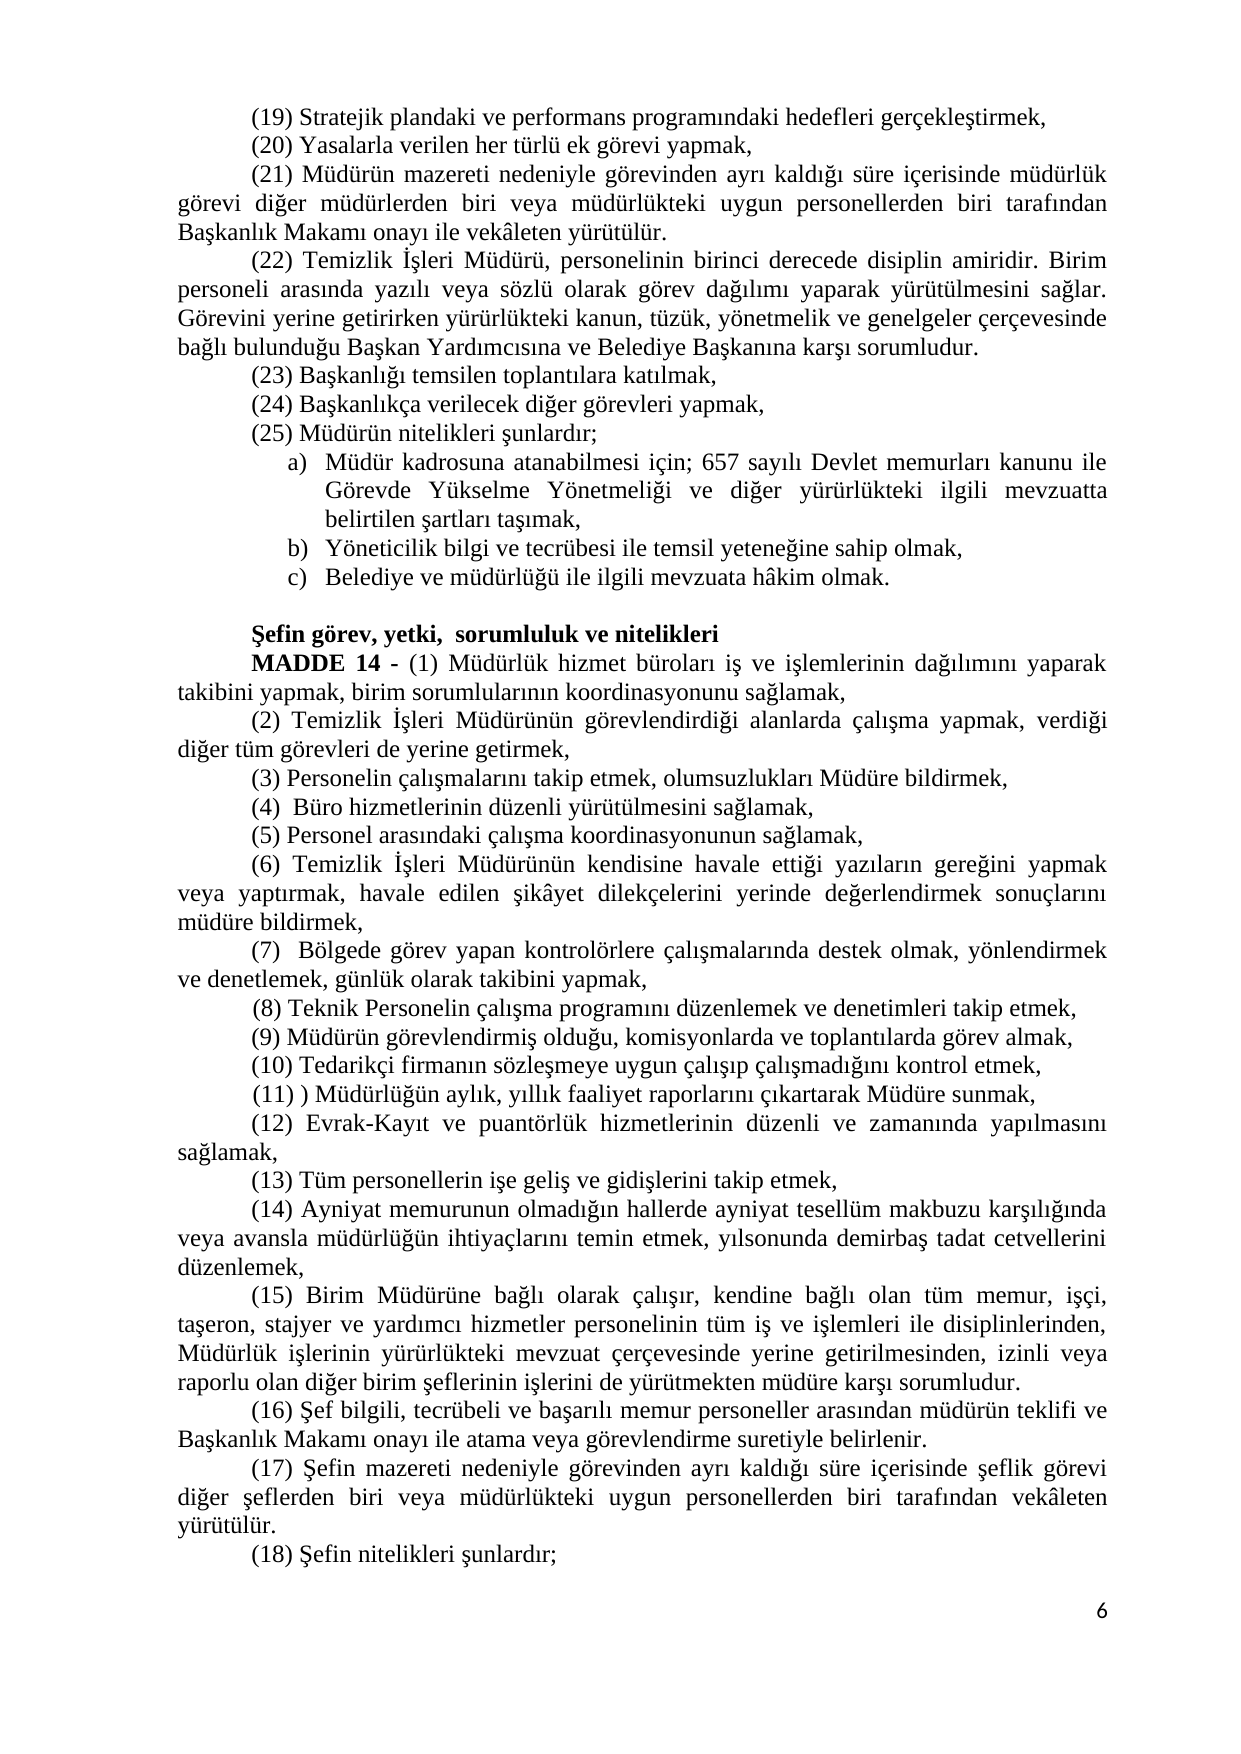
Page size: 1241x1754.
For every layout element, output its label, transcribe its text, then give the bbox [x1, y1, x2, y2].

text (24) Başkanlıkça verilecek diğer görevleri yapmak, [177, 389, 1107, 418]
text (23) Başkanlığı temsilen toplantılara katılmak, [177, 361, 1107, 389]
text MADDE 14 - (1) Müdürlük hizmet büroları iş ve işlemlerinin dağılımını yaparak takibini yapmak, birim sorumlularının koordinasyonunu sağlamak, [177, 648, 1107, 706]
list Belediye ve müdürlüğü ile ilgili mevzuata hâkim olmak. [287, 562, 1107, 591]
list Müdür kadrosuna atanabilmesi için; 657 sayılı Devlet memurları kanunu ile Görevde Yükselme Yönetmeliği ve diğer yürürlükteki ilgili mevzuatta belirtilen şartları taşımak, [287, 447, 1107, 533]
text (7) Bölgede görev yapan kontrolörlere çalışmalarında destek olmak, yönlendirmek ve denetlemek, günlük olarak takibini yapmak, [177, 936, 1107, 993]
text (5) Personel arasındaki çalışma koordinasyonunun sağlamak, [177, 821, 1107, 849]
text (16) Şef bilgili, tecrübeli ve başarılı memur personeller arasından müdürün teklifi ve Başkanlık Makamı onayı ile atama veya görevlendirme suretiyle belirlenir. [177, 1396, 1107, 1453]
text (25) Müdürün nitelikleri şunlardır; [177, 418, 1107, 447]
text (20) Yasalarla verilen her türlü ek görevi yapmak, [177, 131, 1107, 159]
text (12) Evrak-Kayıt ve puantörlük hizmetlerinin düzenli ve zamanında yapılmasını sağlamak, [177, 1108, 1107, 1166]
text (22) Temizlik İşleri Müdürü, personelinin birinci derecede disiplin amiridir. Birim personeli arasında yazılı veya sözlü olarak görev dağılımı yaparak yürütülmesini sağlar. Görevini yerine getirirken yürürlükteki kanun, tüzük, yönetmelik ve genelgeler çerçevesinde bağlı bulunduğu Başkan Yardımcısına ve Belediye Başkanına karşı sorumludur. [177, 246, 1107, 361]
text (2) Temizlik İşleri Müdürünün görevlendirdiği alanlarda çalışma yapmak, verdiği diğer tüm görevleri de yerine getirmek, [177, 706, 1107, 763]
text (6) Temizlik İşleri Müdürünün kendisine havale ettiği yazıların gereğini yapmak veya yaptırmak, havale edilen şikâyet dilekçelerini yerinde değerlendirmek sonuçlarını müdüre bildirmek, [177, 849, 1107, 936]
text (11) ) Müdürlüğün aylık, yıllık faaliyet raporlarını çıkartarak Müdüre sunmak, [177, 1079, 1107, 1108]
list Yöneticilik bilgi ve tecrübesi ile temsil yeteneğine sahip olmak, [287, 533, 1107, 562]
text (10) Tedarikçi firmanın sözleşmeye uygun çalışıp çalışmadığını kontrol etmek, [177, 1051, 1107, 1079]
text Şefin görev, yetki, sorumluluk ve nitelikleri [177, 619, 1107, 648]
text (15) Birim Müdürüne bağlı olarak çalışır, kendine bağlı olan tüm memur, işçi, taşeron, stajyer ve yardımcı hizmetler personelinin tüm iş ve işlemleri ile disiplinlerinden, Müdürlük işlerinin yürürlükteki mevzuat çerçevesinde yerine getirilmesinden, izinli veya raporlu olan diğer birim şeflerinin işlerini de yürütmekten müdüre karşı sorumludur. [177, 1281, 1107, 1396]
text (14) Ayniyat memurunun olmadığın hallerde ayniyat tesellüm makbuzu karşılığında veya avansla müdürlüğün ihtiyaçlarını temin etmek, yılsonunda demirbaş tadat cetvellerini düzenlemek, [177, 1194, 1107, 1281]
text (9) Müdürün görevlendirmiş olduğu, komisyonlarda ve toplantılarda görev almak, [177, 1022, 1107, 1051]
text (18) Şefin nitelikleri şunlardır; [177, 1539, 1107, 1568]
text (8) Teknik Personelin çalışma programını düzenlemek ve denetimleri takip etmek, [177, 993, 1107, 1022]
text (13) Tüm personellerin işe geliş ve gidişlerini takip etmek, [177, 1166, 1107, 1194]
text (17) Şefin mazereti nedeniyle görevinden ayrı kaldığı süre içerisinde şeflik görevi diğer şeflerden biri veya müdürlükteki uygun personellerden biri tarafından vekâleten yürütülür. [177, 1453, 1107, 1539]
text (21) Müdürün mazereti nedeniyle görevinden ayrı kaldığı süre içerisinde müdürlük görevi diğer müdürlerden biri veya müdürlükteki uygun personellerden biri tarafından Başkanlık Makamı onayı ile vekâleten yürütülür. [177, 159, 1107, 246]
text (4) Büro hizmetlerinin düzenli yürütülmesini sağlamak, [177, 792, 1107, 821]
text (19) Stratejik plandaki ve performans programındaki hedefleri gerçekleştirmek, [177, 102, 1107, 131]
text (3) Personelin çalışmalarını takip etmek, olumsuzlukları Müdüre bildirmek, [177, 763, 1107, 792]
